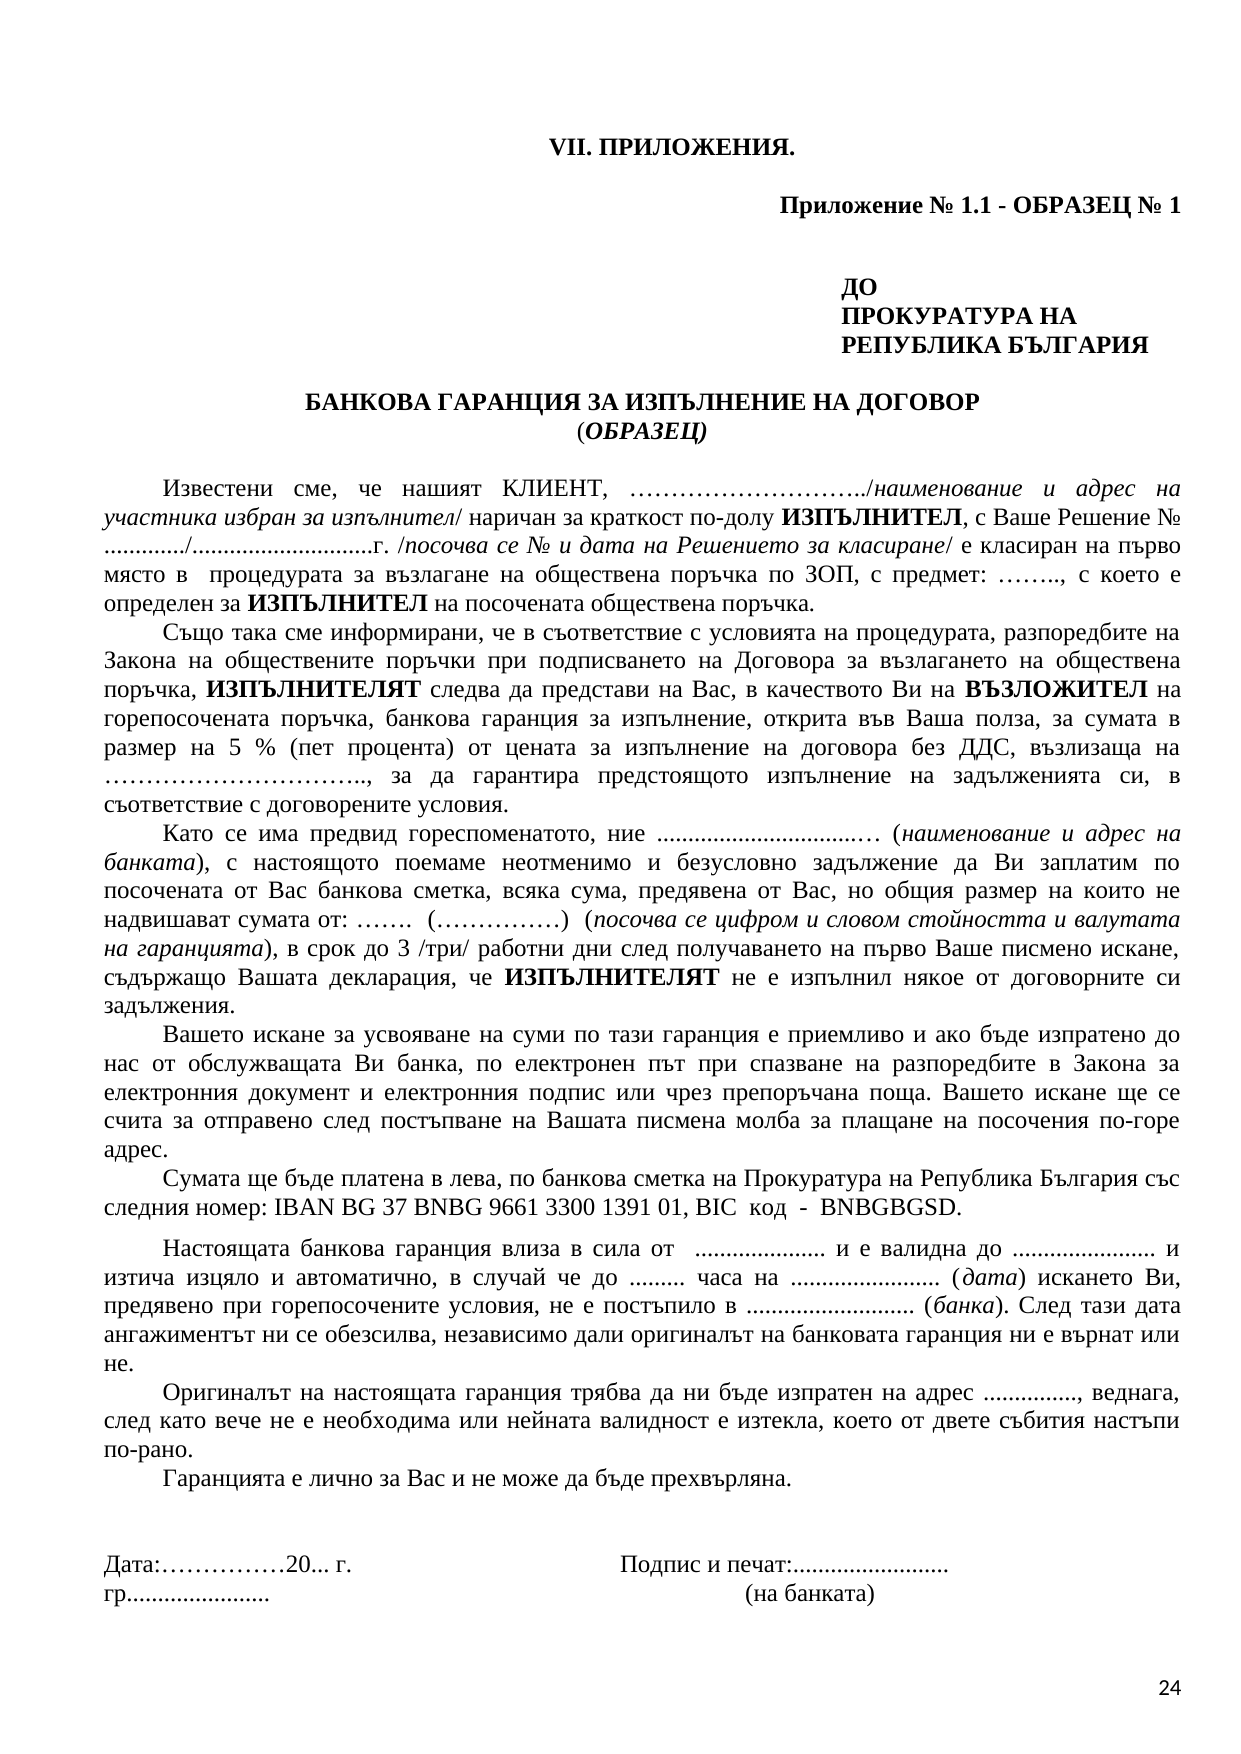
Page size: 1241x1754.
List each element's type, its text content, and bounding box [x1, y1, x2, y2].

text Като се има предвид гореспоменатото, ние ................................… (наименование и адрес на банката), с настоящото поемаме неотменимо и безусловно задължение да Ви заплатим по посочената от Вас банкова сметка, всяка сума, предявена от Вас, но общия размер на които не надвишават сумата от: ……. (……………) (посочва се цифром и словом стойността и валутата на гаранцията), в срок до 3 /три/ работни дни след получаването на първо Ваше писмено искане, съдържащо Вашата декларация, че ИЗПЪЛНИТЕЛЯТ не е изпълнил някое от договорните си задължения. [103, 818, 1181, 1019]
text VІI. ПРИЛОЖЕНИЯ. [103, 132, 1181, 161]
text Известени сме, че нашият КЛИЕНТ, ………………………../наименование и адрес на участника избран за изпълнител/ наричан за краткост по-долу ИЗПЪЛНИТЕЛ, с Ваше Решение № ............./.............................г. /посочва се № и дата на Решението за класиране/ е класиран на първо място в процедурата за възлагане на обществена поръчка по ЗОП, с предмет: …….., с което е определен за ИЗПЪЛНИТЕЛ на посочената обществена поръчка. [103, 473, 1181, 617]
text Също така сме информирани, че в съответствие с условията на процедурата, разпоредбите на Закона на обществените поръчки при подписването на Договора за възлагането на обществена поръчка, ИЗПЪЛНИТЕЛЯТ следва да представи на Вас, в качеството Ви на ВЪЗЛОЖИТЕЛ на горепосочената поръчка, банкова гаранция за изпълнение, открита във Ваша полза, за сумата в размер на 5 % (пет процента) от цената за изпълнение на договора без ДДС, възлизаща на ………………………….., за да гарантира предстоящото изпълнение на задълженията си, в съответствие с договорените условия. [103, 617, 1181, 818]
text Гаранцията е лично за Вас и не може да бъде прехвърляна. [103, 1463, 1181, 1492]
text (ОБРАЗЕЦ) [103, 416, 1181, 445]
text Приложение № 1.1 - ОБРАЗЕЦ № 1 [103, 190, 1181, 218]
text Сумата ще бъде платена в лева, по банкова сметка на Прокуратура на Република България със следния номер: IBAN BG 37 BNBG 9661 3300 1391 01, BIC код - BNBGBGSD. [103, 1163, 1181, 1220]
text Дата:……………20... г. Подпис и печат:......................... [103, 1549, 1181, 1578]
text Вашето искане за усвояване на суми по тази гаранция е приемливо и ако бъде изпратено до нас от обслужващата Ви банка, по електронен път при спазване на разпоредбите в Закона за електронния документ и електронния подпис или чрез препоръчана поща. Вашето искане ще се счита за отправено след постъпване на Вашата писмена молба за плащане на посочения по-горе адрес. [103, 1019, 1181, 1163]
text БАНКОВА ГАРАНЦИЯ За ИЗПЪЛНЕНИЕ НА ДОГОВОР [103, 387, 1181, 416]
text ПРОКУРАТУРА НА РЕПУБЛИКА БЪЛГАРИЯ [841, 301, 1181, 358]
text ДО [841, 272, 1181, 301]
text Настоящата банкова гаранция влиза в сила от ..................... и е валидна до ....................... и изтича изцяло и автоматично, в случай че до ......... часа на ........................ (дата) искането Ви, предявено при горепосочените условия, не е постъпило в ........................... (банка). След тази дата ангажиментът ни се обезсилва, независимо дали оригиналът на банковата гаранция ни е върнат или не. [103, 1233, 1181, 1377]
text гр....................... (на банката) [103, 1578, 1181, 1607]
text Оригиналът на настоящата гаранция трябва да ни бъде изпратен на адрес ..............., веднага, след като вече не е необходима или нейната валидност е изтекла, което от двете събития настъпи по-рано. [103, 1377, 1181, 1463]
